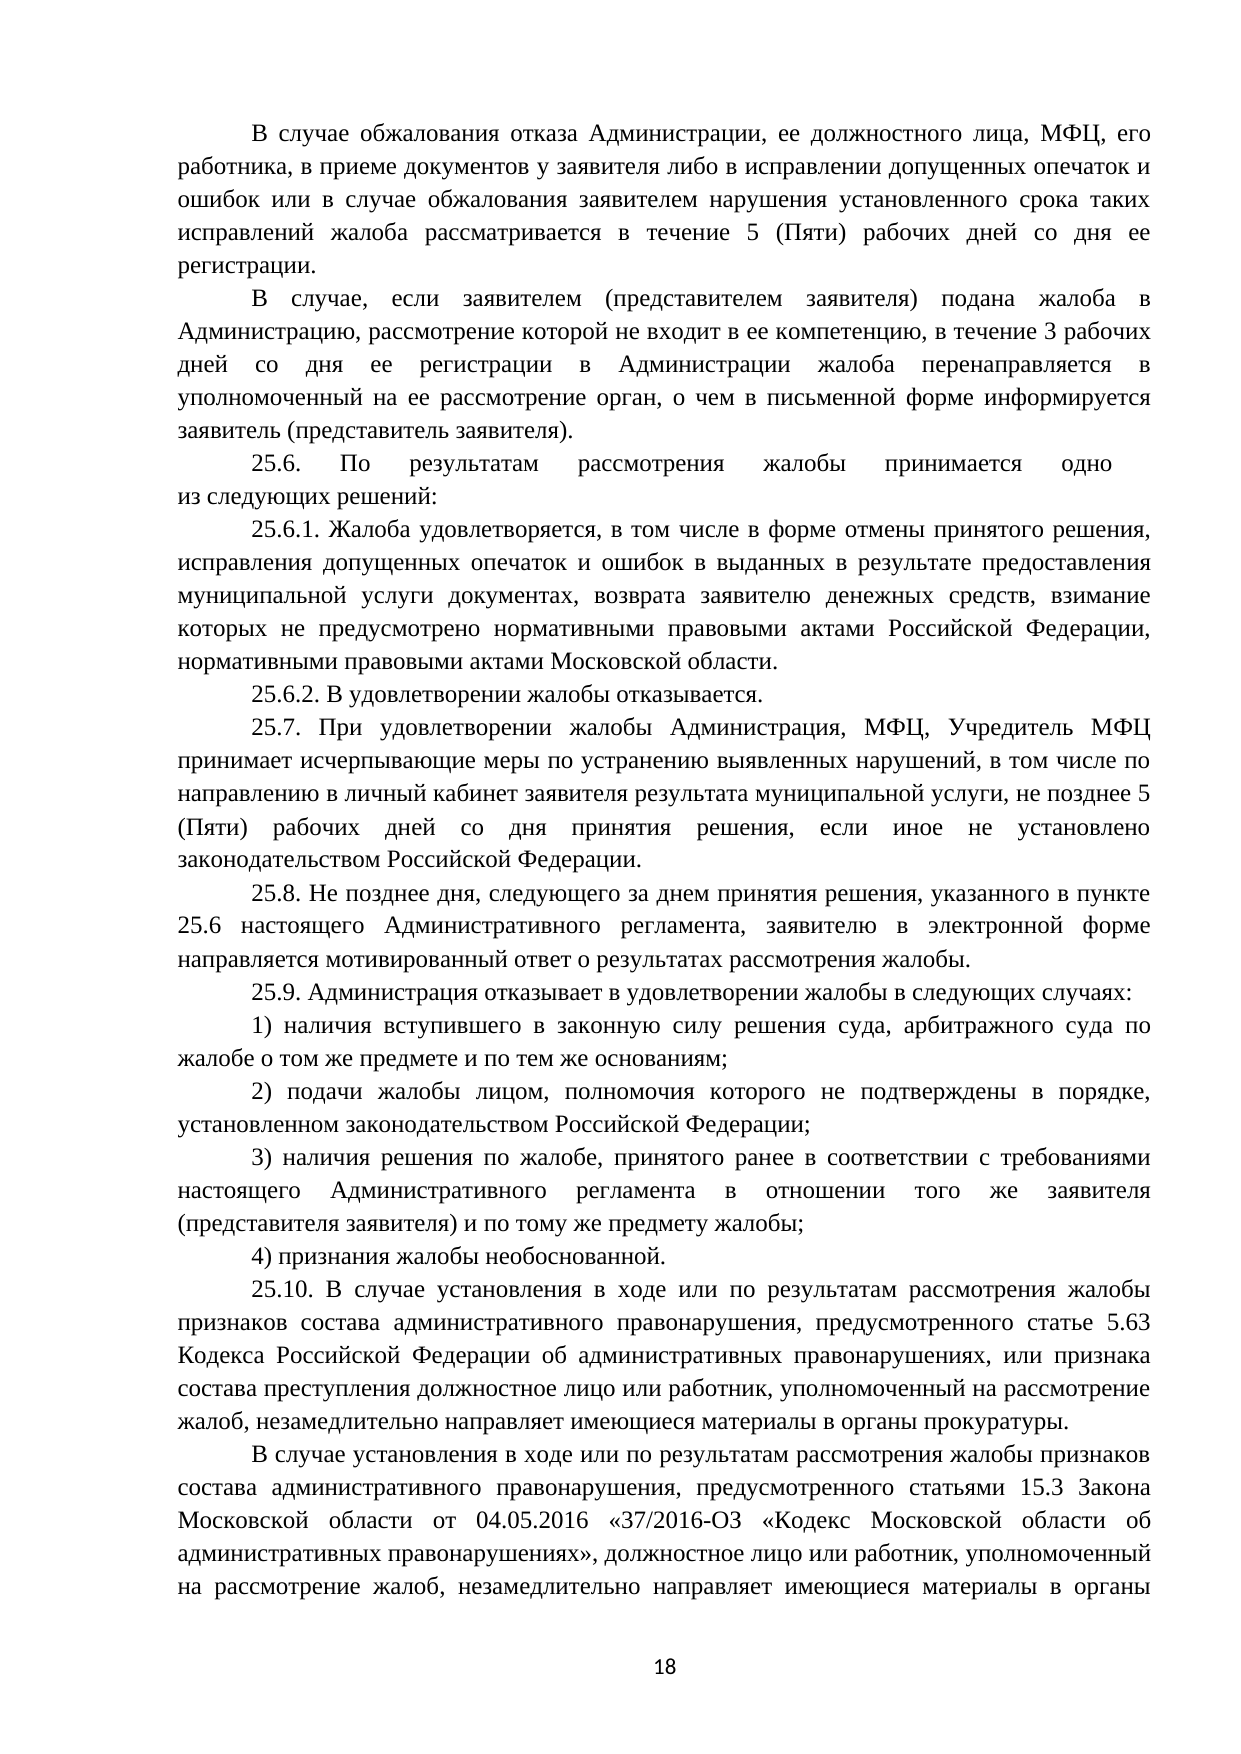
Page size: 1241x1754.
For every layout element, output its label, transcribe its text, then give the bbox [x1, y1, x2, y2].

text 25.6. По результатам рассмотрения жалобы принимается одно из следующих решений: [177, 448, 1152, 510]
text В случае, если заявителем (представителем заявителя) подана жалоба в Администрацию, рассмотрение которой не входит в ее компетенцию, в течение 3 рабочих дней со дня ее регистрации в Администрации жалоба перенаправляется в уполномоченный на ее рассмотрение орган, о чем в письменной форме информируется заявитель (представитель заявителя). [177, 283, 1152, 444]
text 25.6.1. Жалоба удовлетворяется, в том числе в форме отмены принятого решения, исправления допущенных опечаток и ошибок в выданных в результате предоставления муниципальной услуги документах, возврата заявителю денежных средств, взимание которых не предусмотрено нормативными правовыми актами Российской Федерации, нормативными правовыми актами Московской области. [177, 514, 1152, 675]
text 25.9. Администрация отказывает в удовлетворении жалобы в следующих случаях: [177, 977, 1152, 1005]
text 25.7. При удовлетворении жалобы Администрация, МФЦ, Учредитель МФЦ принимает исчерпывающие меры по устранению выявленных нарушений, в том числе по направлению в личный кабинет заявителя результата муниципальной услуги, не позднее 5 (Пяти) рабочих дней со дня принятия решения, если иное не установлено законодательством Российской Федерации. [177, 712, 1152, 873]
text 25.10. В случае установления в ходе или по результатам рассмотрения жалобы признаков состава административного правонарушения, предусмотренного статье 5.63 Кодекса Российской Федерации об административных правонарушениях, или признака состава преступления должностное лицо или работник, уполномоченный на рассмотрение жалоб, незамедлительно направляет имеющиеся материалы в органы прокуратуры. [177, 1274, 1152, 1435]
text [177, 1439, 1152, 1600]
text 3) наличия решения по жалобе, принятого ранее в соответствии с требованиями настоящего Административного регламента в отношении того же заявителя (представителя заявителя) и по тому же предмету жалобы; [177, 1142, 1152, 1237]
text 25.8. Не позднее дня, следующего за днем принятия решения, указанного в пункте 25.6 настоящего Административного регламента, заявителю в электронной форме направляется мотивированный ответ о результатах рассмотрения жалобы. [177, 878, 1152, 972]
text В случае обжалования отказа Администрации, ее должностного лица, МФЦ, его работника, в приеме документов у заявителя либо в исправлении допущенных опечаток и ошибок или в случае обжалования заявителем нарушения установленного срока таких исправлений жалоба рассматривается в течение 5 (Пяти) рабочих дней со дня ее регистрации. [177, 118, 1152, 279]
text 1) наличия вступившего в законную силу решения суда, арбитражного суда по жалобе о том же предмете и по тем же основаниям; [177, 1010, 1152, 1071]
text 2) подачи жалобы лицом, полномочия которого не подтверждены в порядке, установленном законодательством Российской Федерации; [177, 1076, 1152, 1137]
text 4) признания жалобы необоснованной. [177, 1241, 1152, 1269]
text 25.6.2. В удовлетворении жалобы отказывается. [177, 679, 1152, 708]
